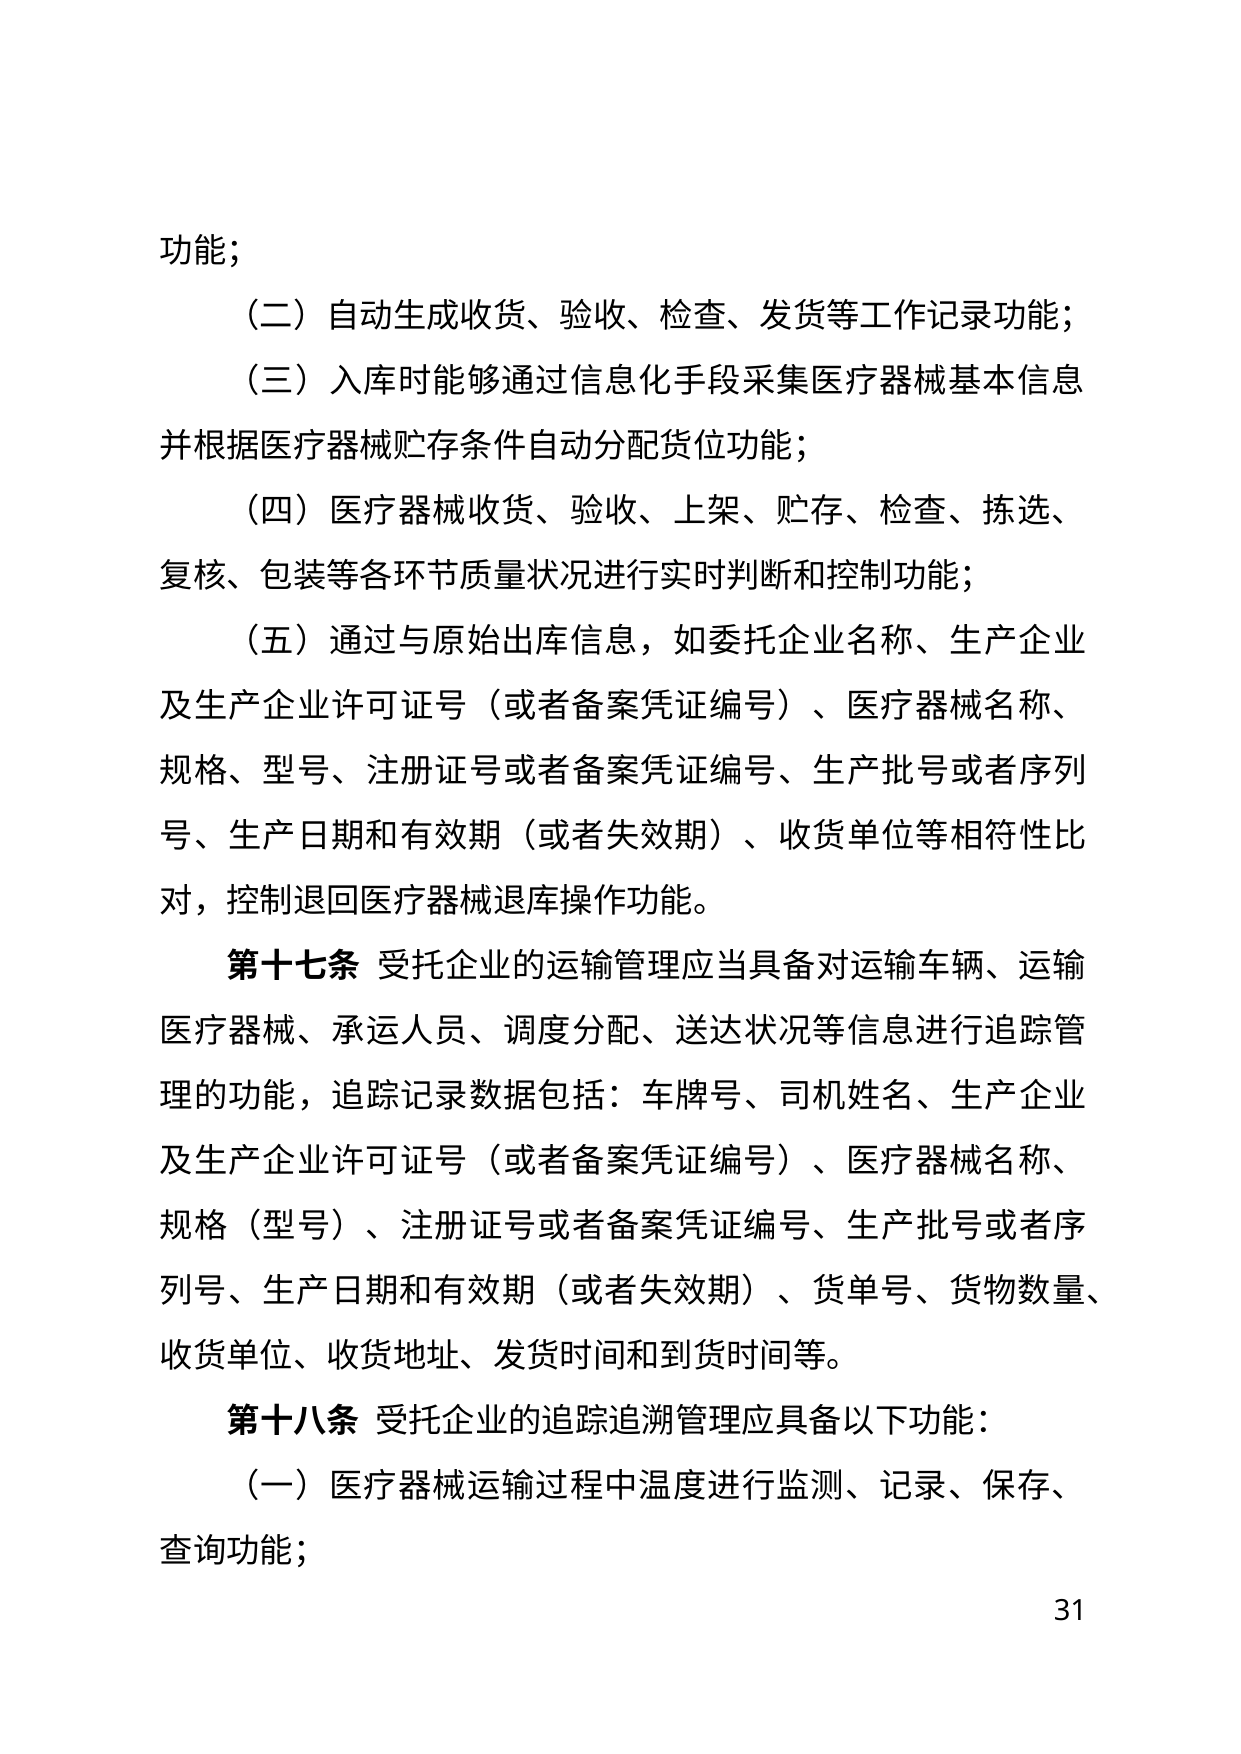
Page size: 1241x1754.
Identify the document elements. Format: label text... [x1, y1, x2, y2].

text 第十七条 受托企业的运输管理应当具备对运输车辆、运输医疗器械、承运人员、调度分配、送达状况等信息进行追踪管理的功能，追踪记录数据包括：车牌号、司机姓名、生产企业及生产企业许可证号（或者备案凭证编号）、医疗器械名称、规格（型号）、注册证号或者备案凭证编号、生产批号或者序列号、生产日期和有效期（或者失效期）、货单号、货物数量、收货单位、收货地址、发货时间和到货时间等。 [159, 931, 1087, 1386]
text （三）入库时能够通过信息化手段采集医疗器械基本信息，并根据医疗器械贮存条件自动分配货位功能； [159, 346, 1087, 476]
text 第十八条 受托企业的追踪追溯管理应具备以下功能： [159, 1386, 1087, 1451]
text （一）医疗器械运输过程中温度进行监测、记录、保存、查询功能； [159, 1451, 1087, 1581]
text （五）通过与原始出库信息，如委托企业名称、生产企业及生产企业许可证号（或者备案凭证编号）、医疗器械名称、规格、型号、注册证号或者备案凭证编号、生产批号或者序列号、生产日期和有效期（或者失效期）、收货单位等相符性比对，控制退回医疗器械退库操作功能。 [159, 606, 1087, 931]
text （二）自动生成收货、验收、检查、发货等工作记录功能； [159, 281, 1087, 346]
text （四）医疗器械收货、验收、上架、贮存、检查、拣选、复核、包装等各环节质量状况进行实时判断和控制功能； [159, 476, 1087, 606]
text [159, 216, 1087, 281]
